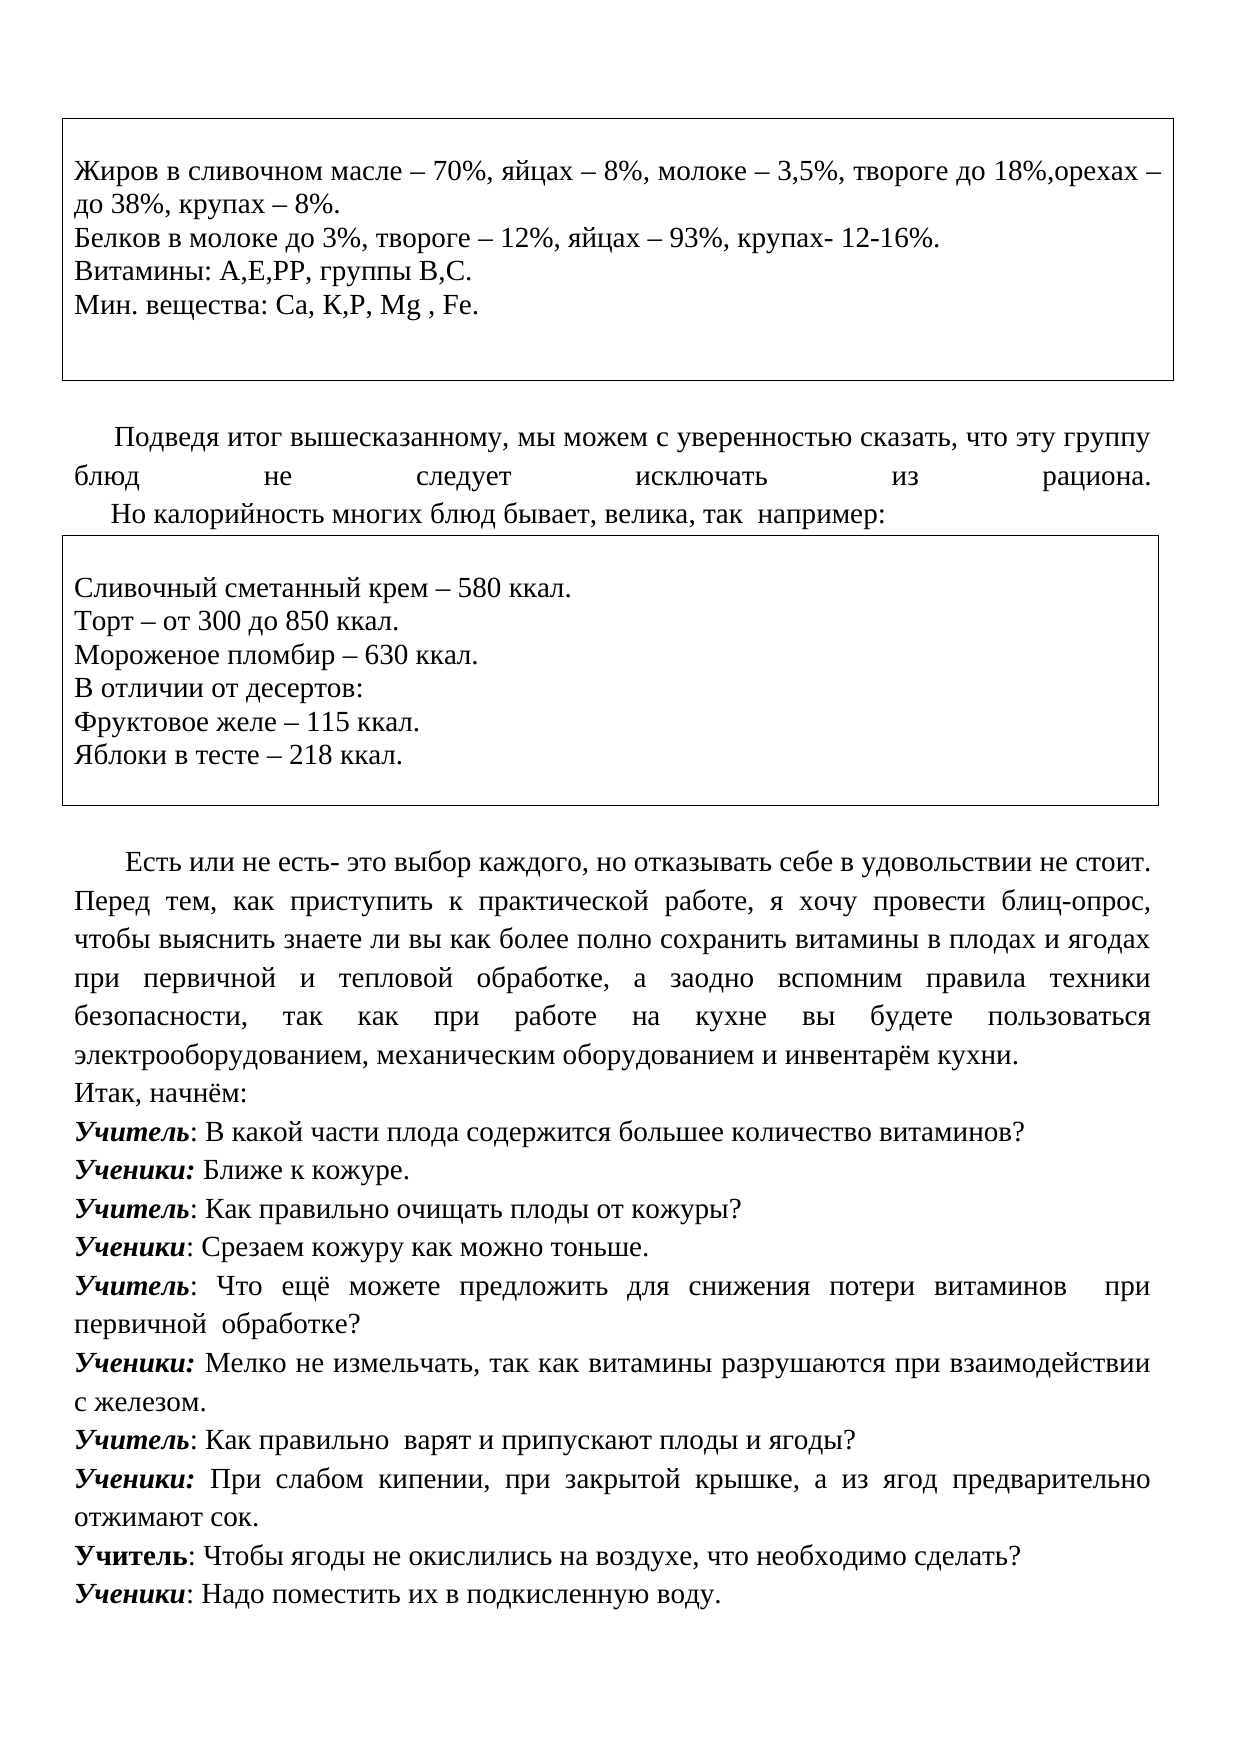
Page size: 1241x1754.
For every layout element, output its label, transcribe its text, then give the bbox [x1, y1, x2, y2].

text Итак, начнём: [74, 1075, 1152, 1109]
table_header Жиров в сливочном масле – 70%, яйцах – 8%, молоке – 3,5%, твороге до 18%,орехах – до 38%, крупах – 8%. Белков в молоке до 3%, твороге – 12%, яйцах – 93%, крупах- 12-16%. Витамины: А,Е,РР, группы В,С. Мин. вещества: Са, К,Р, Мg , Fе. [63, 119, 1173, 380]
text Ученики: Ближе к кожуре. [74, 1152, 1152, 1186]
text Подведя итог вышесказанному, мы можем с уверенностью сказать, что эту группу блюд не следует исключать из рациона. Но калорийность многих блюд бывает, велика, так например: [74, 419, 1152, 530]
text Учитель: Как правильно варят и припускают плоды и ягоды? [74, 1422, 1152, 1456]
text Учитель: Чтобы ягоды не окислились на воздухе, что необходимо сделать? [74, 1538, 1152, 1571]
text Ученики: Надо поместить их в подкисленную воду. [74, 1576, 1152, 1610]
text Есть или не есть- это выбор каждого, но отказывать себе в удовольствии не стоит. [74, 844, 1152, 878]
text Учитель: Что ещё можете предложить для снижения потери витаминов при первичной обработке? [74, 1268, 1152, 1340]
text Ученики: Мелко не измельчать, так как витамины разрушаются при взаимодействии с железом. [74, 1345, 1152, 1417]
text Ученики: При слабом кипении, при закрытой крышке, а из ягод предварительно отжимают сок. [74, 1461, 1152, 1533]
text Учитель: В какой части плода содержится большее количество витаминов? [74, 1114, 1152, 1147]
table_header Сливочный сметанный крем – 580 ккал. Торт – от 300 до 850 ккал. Мороженое пломбир – 630 ккал. В отличии от десертов: Фруктовое желе – 115 ккал. Яблоки в тесте – 218 ккал. [63, 536, 1158, 804]
text Ученики: Срезаем кожуру как можно тоньше. [74, 1229, 1152, 1263]
text Учитель: Как правильно очищать плоды от кожуры? [74, 1191, 1152, 1224]
text Перед тем, как приступить к практической работе, я хочу провести блиц-опрос, чтобы выяснить знаете ли вы как более полно сохранить витамины в плодах и ягодах при первичной и тепловой обработке, а заодно вспомним правила техники безопасности, так как при работе на кухне вы будете пользоваться электрооборудованием, механическим оборудованием и инвентарём кухни. [74, 883, 1152, 1070]
